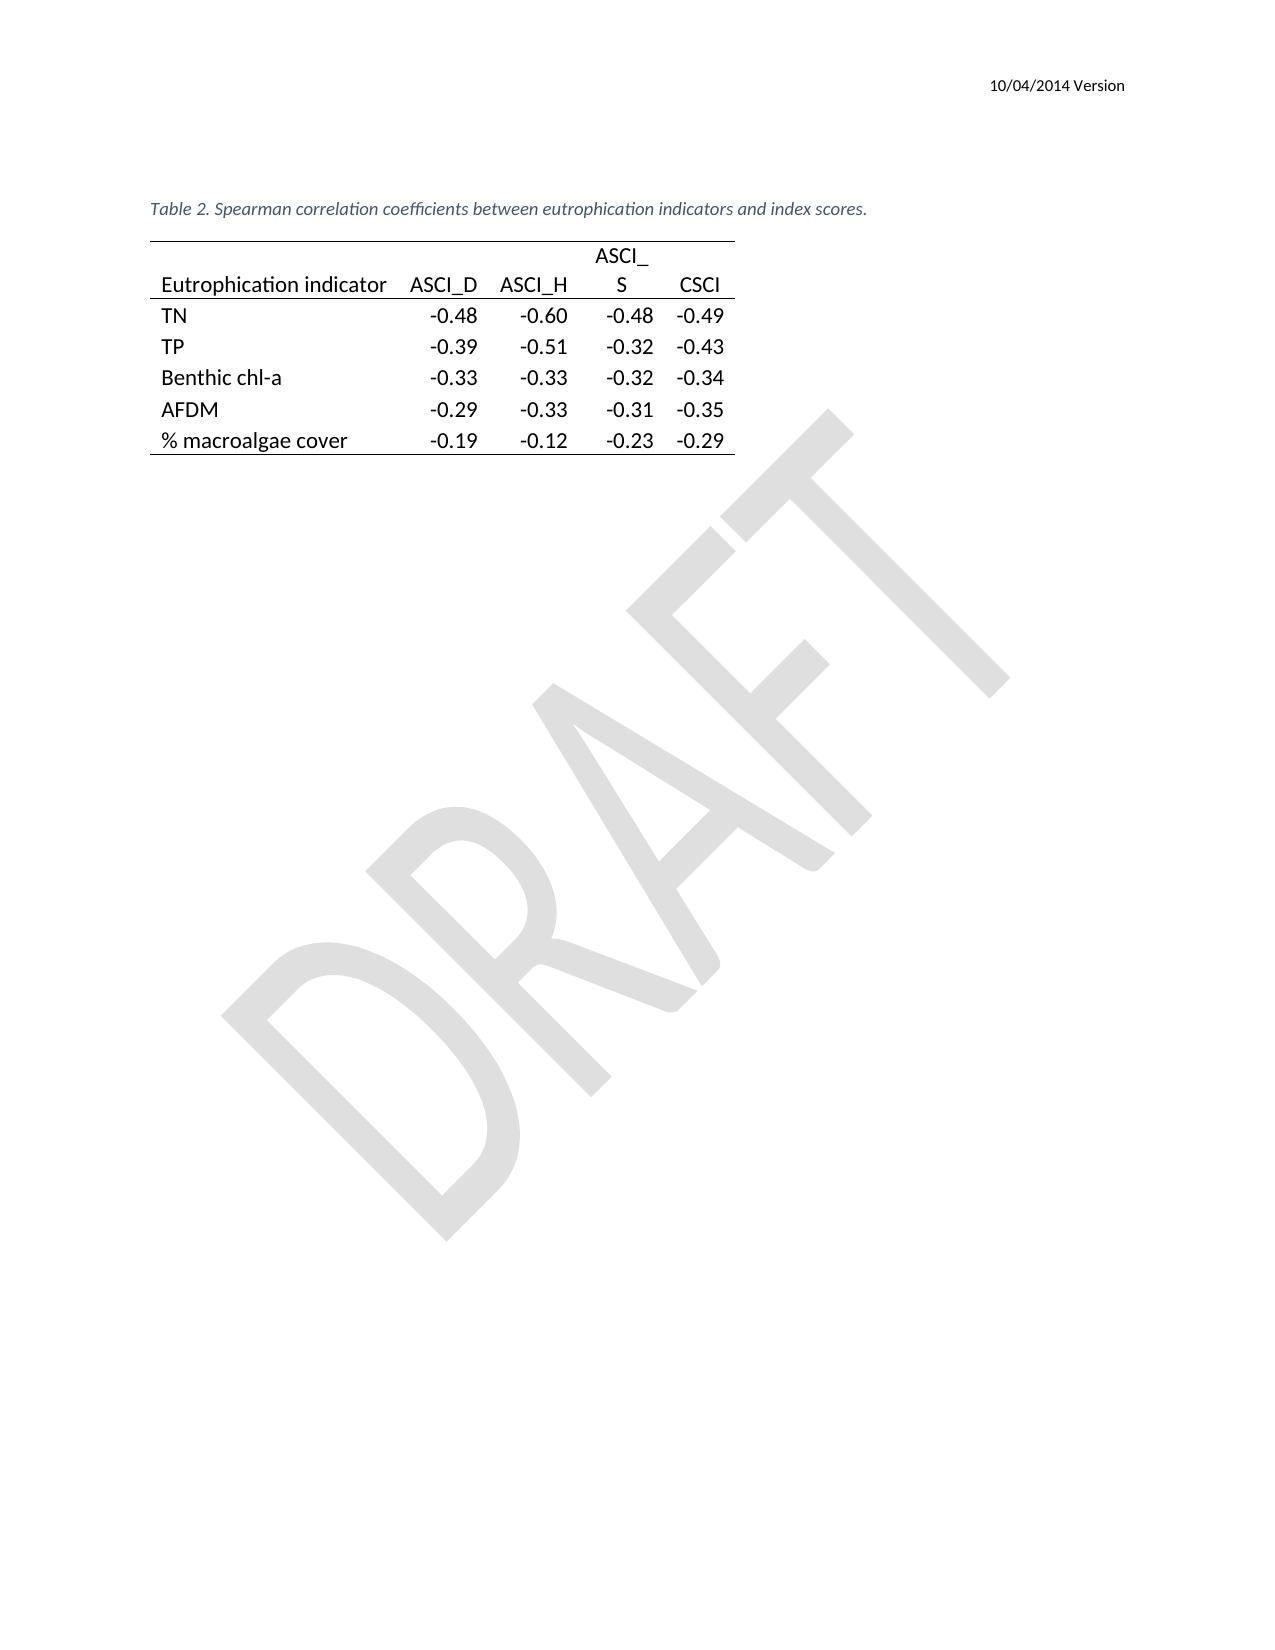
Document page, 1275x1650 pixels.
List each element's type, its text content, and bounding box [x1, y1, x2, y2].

table_header ASCI_H [489, 242, 579, 298]
table_cell TN [150, 299, 399, 329]
table_cell -0.29 [399, 391, 489, 423]
table_cell -0.48 [399, 299, 489, 329]
table_cell -0.39 [399, 329, 489, 360]
text Table 2. Spearman correlation coefficients between eutrophication indicators and index scores. [150, 197, 1125, 220]
table_cell -0.34 [665, 360, 735, 391]
table_cell -0.32 [579, 329, 665, 360]
table_cell -0.35 [665, 391, 735, 423]
table_cell -0.60 [489, 299, 579, 329]
table_cell % macroalgae cover [150, 423, 399, 454]
table_cell -0.33 [399, 360, 489, 391]
table_header CSCI [665, 242, 735, 298]
table_cell -0.51 [489, 329, 579, 360]
table_cell -0.49 [665, 299, 735, 329]
table_cell -0.29 [665, 423, 735, 454]
table_cell -0.32 [579, 360, 665, 391]
table_cell -0.48 [579, 299, 665, 329]
table_header ASCI_S [579, 242, 665, 298]
table_cell -0.33 [489, 391, 579, 423]
table_cell -0.31 [579, 391, 665, 423]
table_cell -0.19 [399, 423, 489, 454]
table_cell TP [150, 329, 399, 360]
table_cell Benthic chl-a [150, 360, 399, 391]
table_header ASCI_D [399, 242, 489, 298]
table_cell -0.12 [489, 423, 579, 454]
table_cell -0.43 [665, 329, 735, 360]
table_header Eutrophication indicator [150, 242, 399, 298]
table_cell -0.33 [489, 360, 579, 391]
table_cell -0.23 [579, 423, 665, 454]
table_cell AFDM [150, 391, 399, 423]
